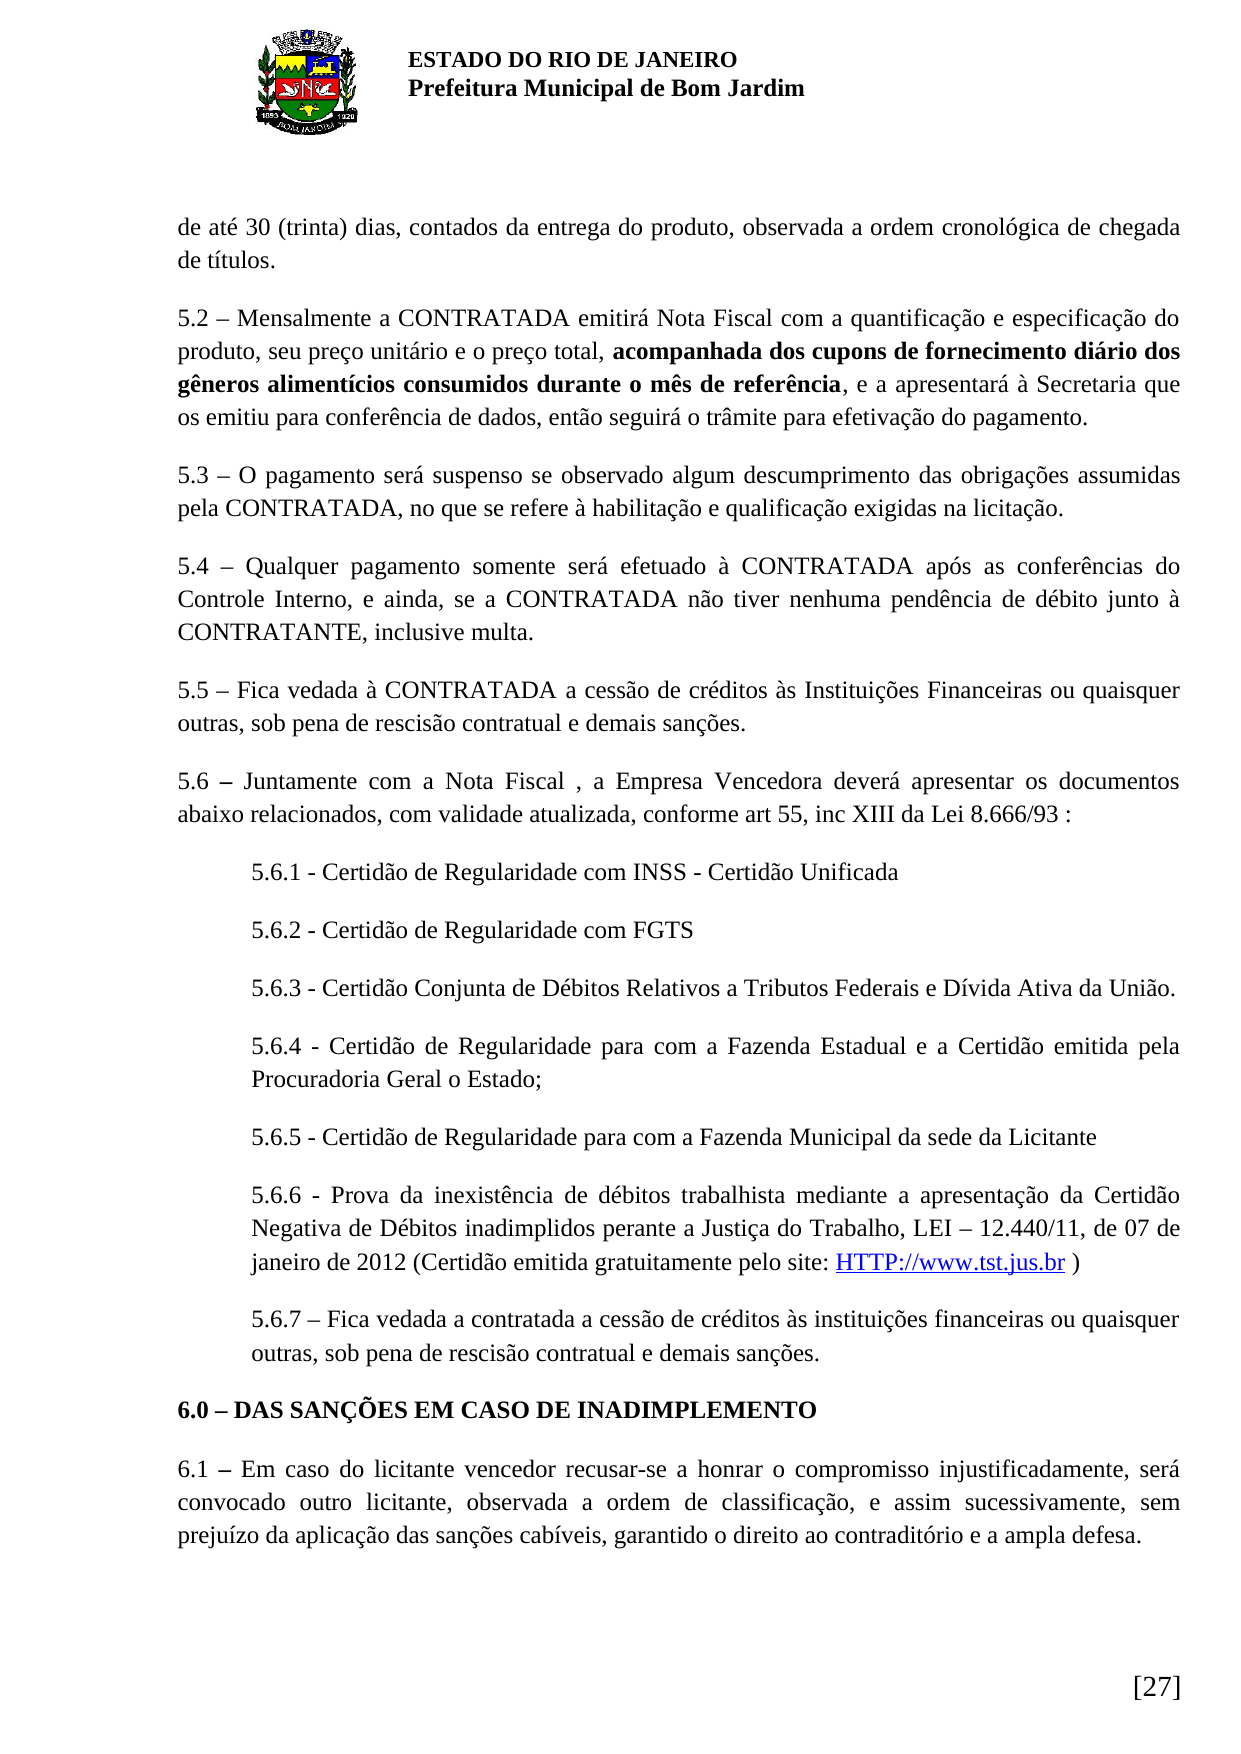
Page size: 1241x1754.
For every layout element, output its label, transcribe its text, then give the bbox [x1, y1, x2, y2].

text 5.6.4 - Certidão de Regularidade para com a Fazenda Estadual e a Certidão emitida pela Procuradoria Geral o Estado; [251, 1031, 1181, 1093]
text 6.0 – DAS SANÇÕES EM CASO DE INADIMPLEMENTO [177, 1396, 1181, 1424]
text 5.2 – Mensalmente a CONTRATADA emitirá Nota Fiscal com a quantificação e especificação do produto, seu preço unitário e o preço total, acompanhada dos cupons de fornecimento diário dos gêneros alimentícios consumidos durante o mês de referência, e a apresentará à Secretaria que os emitiu para conferência de dados, então seguirá o trâmite para efetivação do pagamento. [177, 303, 1181, 431]
text 5.6 – Juntamente com a Nota Fiscal , a Empresa Vencedora deverá apresentar os documentos abaixo relacionados, com validade atualizada, conforme art 55, inc XIII da Lei 8.666/93 : [177, 766, 1181, 828]
text 5.6.3 - Certidão Conjunta de Débitos Relativos a Tributos Federais e Dívida Ativa da União. [251, 973, 1181, 1002]
text 5.6.7 – Fica vedada a contratada a cessão de créditos às instituições financeiras ou quaisquer outras, sob pena de rescisão contratual e demais sanções. [251, 1304, 1181, 1366]
text 5.6.5 - Certidão de Regularidade para com a Fazenda Municipal da sede da Licitante [177, 1122, 1181, 1151]
text 5.6.6 - Prova da inexistência de débitos trabalhista mediante a apresentação da Certidão Negativa de Débitos inadimplidos perante a Justiça do Trabalho, LEI – 12.440/11, de 07 de janeiro de 2012 (Certidão emitida gratuitamente pelo site: HTTP://www.tst.jus.br ) [251, 1181, 1181, 1275]
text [177, 212, 1181, 274]
text 5.4 – Qualquer pagamento somente será efetuado à CONTRATADA após as conferências do Controle Interno, e ainda, se a CONTRATADA não tiver nenhuma pendência de débito junto à CONTRATANTE, inclusive multa. [177, 551, 1181, 646]
text 5.3 – O pagamento será suspenso se observado algum descumprimento das obrigações assumidas pela CONTRATADA, no que se refere à habilitação e qualificação exigidas na licitação. [177, 460, 1181, 522]
text 6.1 – Em caso do licitante vencedor recusar-se a honrar o compromisso injustificadamente, será convocado outro licitante, observada a ordem de classificação, e assim sucessivamente, sem prejuízo da aplicação das sanções cabíveis, garantido o direito ao contraditório e a ampla defesa. [177, 1454, 1181, 1548]
picture [253, 27, 359, 137]
text 5.5 – Fica vedada à CONTRATADA a cessão de créditos às Instituições Financeiras ou quaisquer outras, sob pena de rescisão contratual e demais sanções. [177, 675, 1181, 737]
text 5.6.1 - Certidão de Regularidade com INSS - Certidão Unificada [177, 857, 1181, 886]
text 5.6.2 - Certidão de Regularidade com FGTS [177, 915, 1181, 944]
